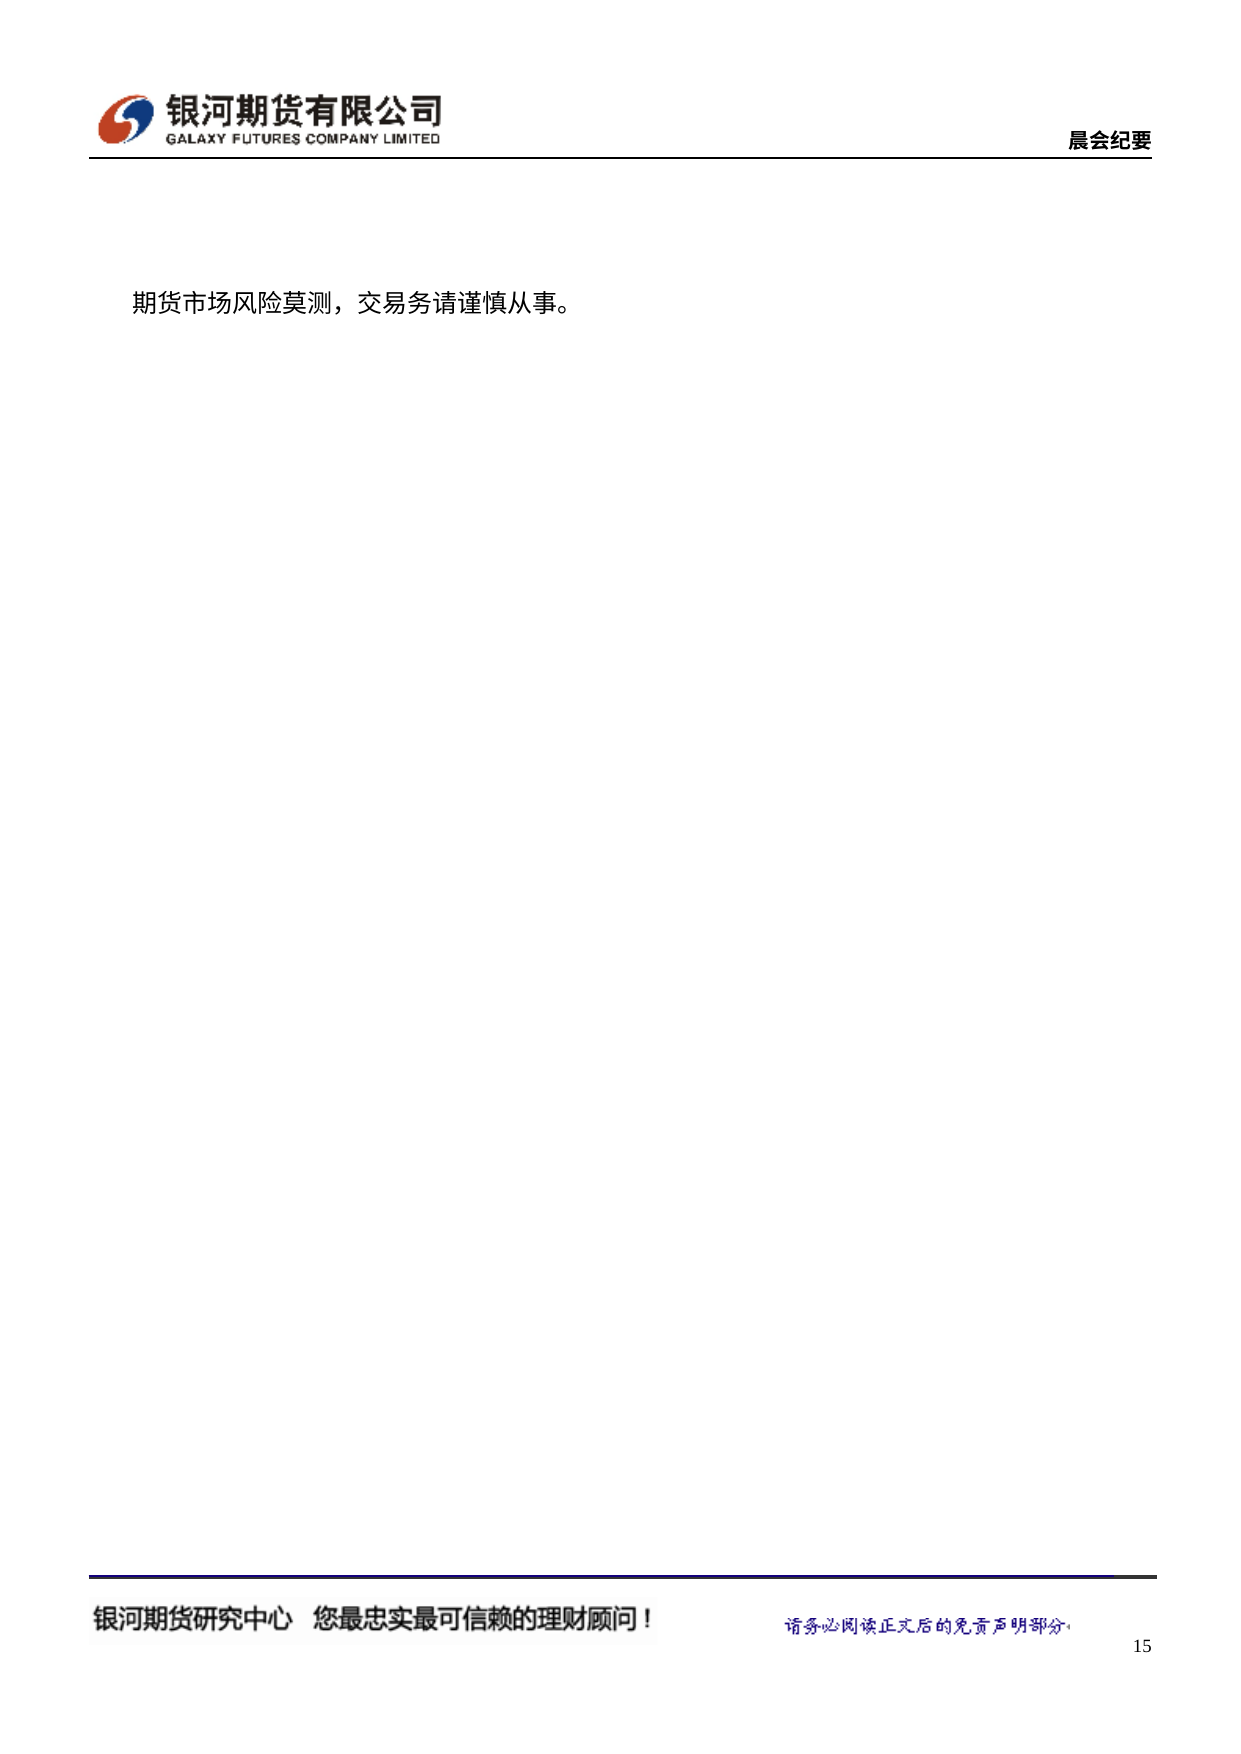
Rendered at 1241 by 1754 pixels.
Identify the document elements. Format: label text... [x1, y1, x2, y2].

picture [88, 85, 452, 158]
picture [88, 1597, 658, 1645]
text 期货市场风险莫测，交易务请谨慎从事。 [89, 269, 1152, 334]
picture [782, 1618, 1070, 1638]
